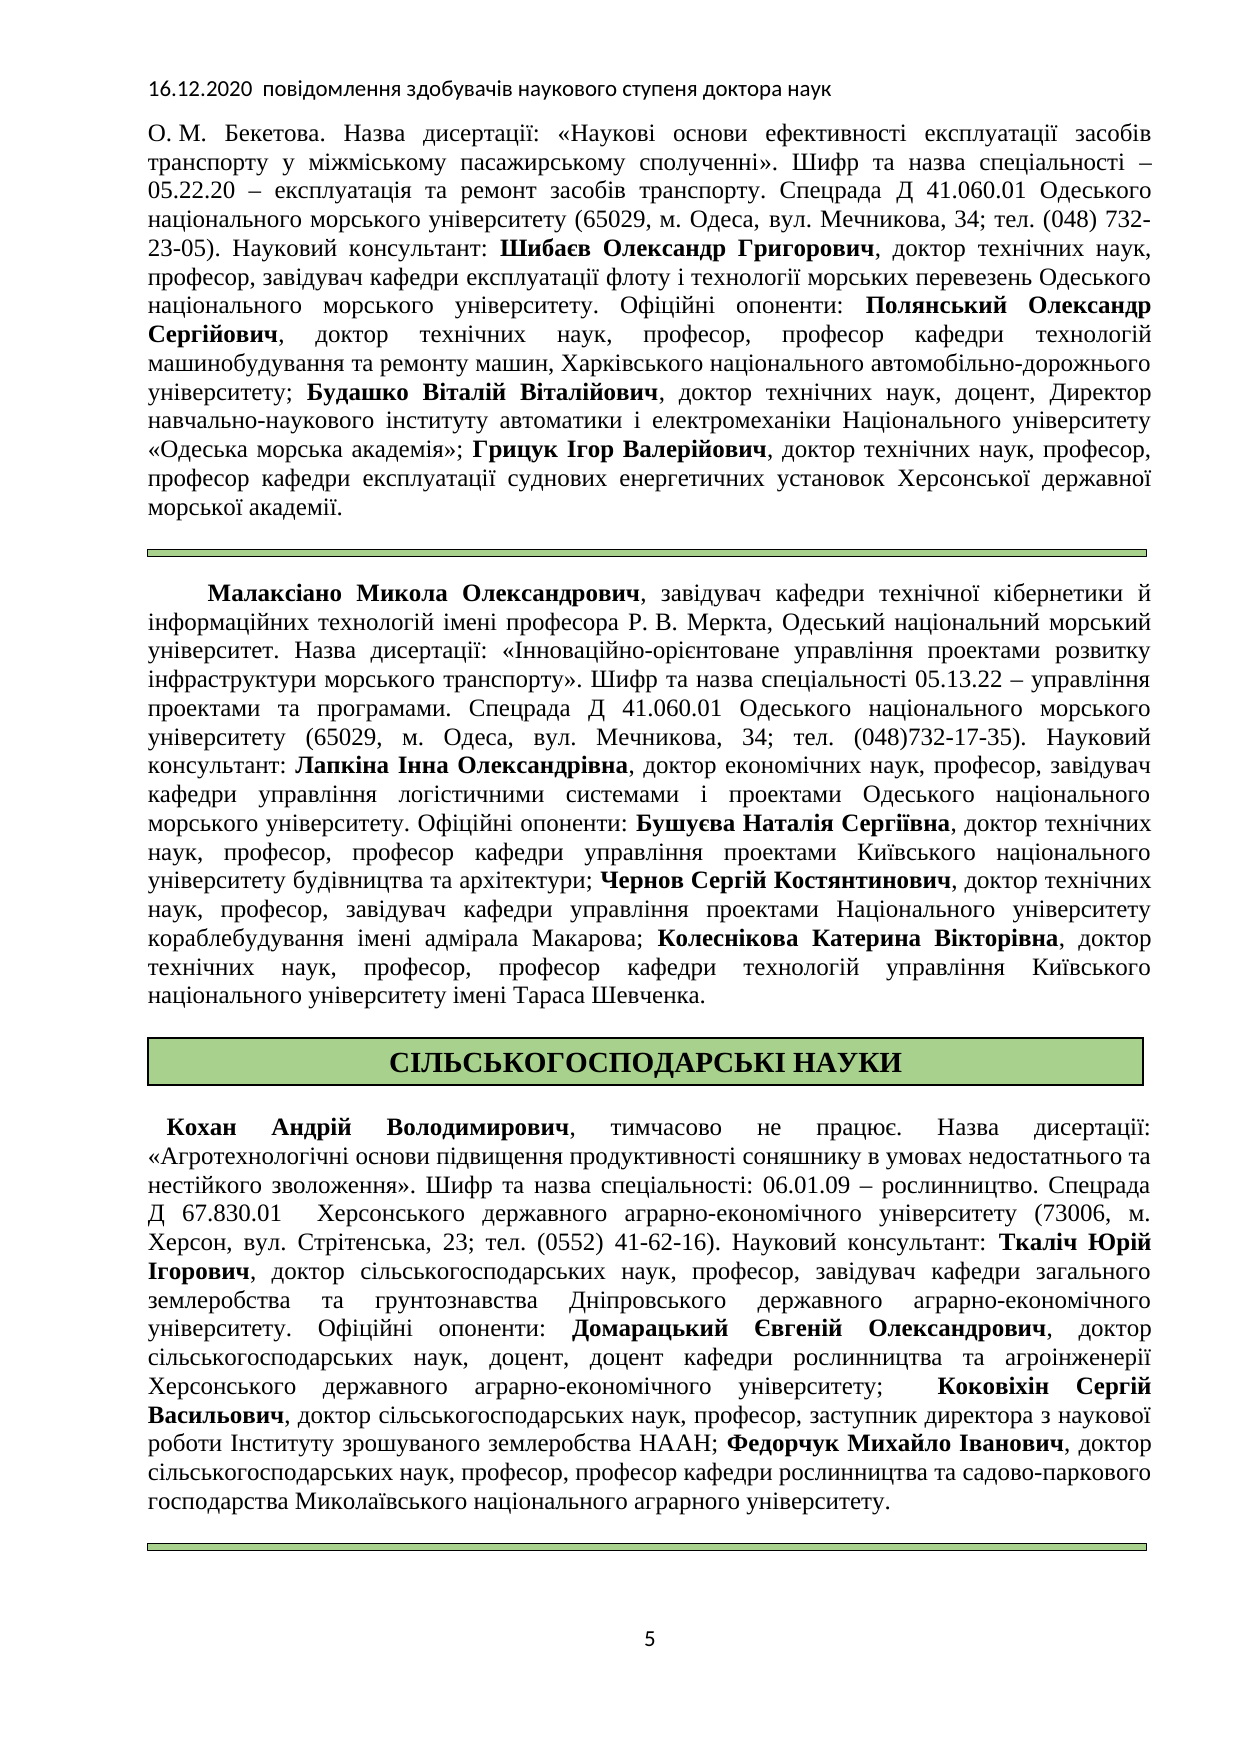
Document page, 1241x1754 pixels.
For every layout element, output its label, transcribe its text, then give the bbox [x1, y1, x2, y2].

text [148, 118, 1152, 233]
text Кохан Андрій Володимирович, тимчасово не працює. Назва дисертації: «Агротехнологічні основи підвищення продуктивності соняшнику в умовах недостатнього та нестійкого зволоження». Шифр та назва спеціальності: 06.01.09 – рослинництво. Спецрада Д 67.830.01 Херсонського державного аграрно-економічного університету (. Херсон, вул. Стрітенська, 23; тел. (0552) 41-62-16). Науковий консультант: Ткаліч Юрій Ігорович, доктор сільськогосподарських наук, професор, завідувач кафедри загального землеробства та грунтознавства Дніпровського державного аграрно-економічного університету. Офіційні опоненти: Домарацький Євгеній Олександрович, доктор сільськогосподарських наук, доцент, доцент кафедри рослинництва та агроінженерії Херсонського державного аграрно-економічного університету; Коковіхін Сергій Васильович, доктор сільськогосподарських наук, професор, заступник директора з наукової роботи Інституту зрошуваного землеробства НААН; Федорчук Михайло Іванович, доктор сільськогосподарських наук, професор, професор кафедри рослинництва та садово-паркового господарства Миколаївського національного аграрного університету. [148, 1112, 1152, 1515]
text Малаксіано Микола Олександрович, завідувач кафедри технічної кібернетики й інформаційних технологій імені професора Р. В. Меркта, Одеський національний морський університет. Назва дисертації: «Інноваційно-орієнтоване управління проектами розвитку інфраструктури морського транспорту». Шифр та назва спеціальності 05.13.22 – управління проектами та програмами. Спецрада Д 41.060.01 Одеського національного морського університету (. Одеса, вул. Мечникова, 34; тел. (048)732-17-35). Науковий консультант: Лапкіна Інна Олександрівна, доктор економічних наук, професор, завідувач кафедри управління логістичними системами і проектами Одеського національного морського університету. Офіційні опоненти: Бушуєва Наталія Сергіївна, доктор технічних наук, професор, професор кафедри управління проектами Київського національного університету будівництва та архітектури; Чернов Сергій Костянтинович, доктор технічних наук, професор, завідувач кафедри управління проектами Національного університету кораблебудування імені адмірала Макарова; Колеснікова Катерина Вікторівна, доктор технічних наук, професор, професор кафедри технологій управління Київського національного університету імені Тараса Шевченка. [148, 578, 1152, 1009]
